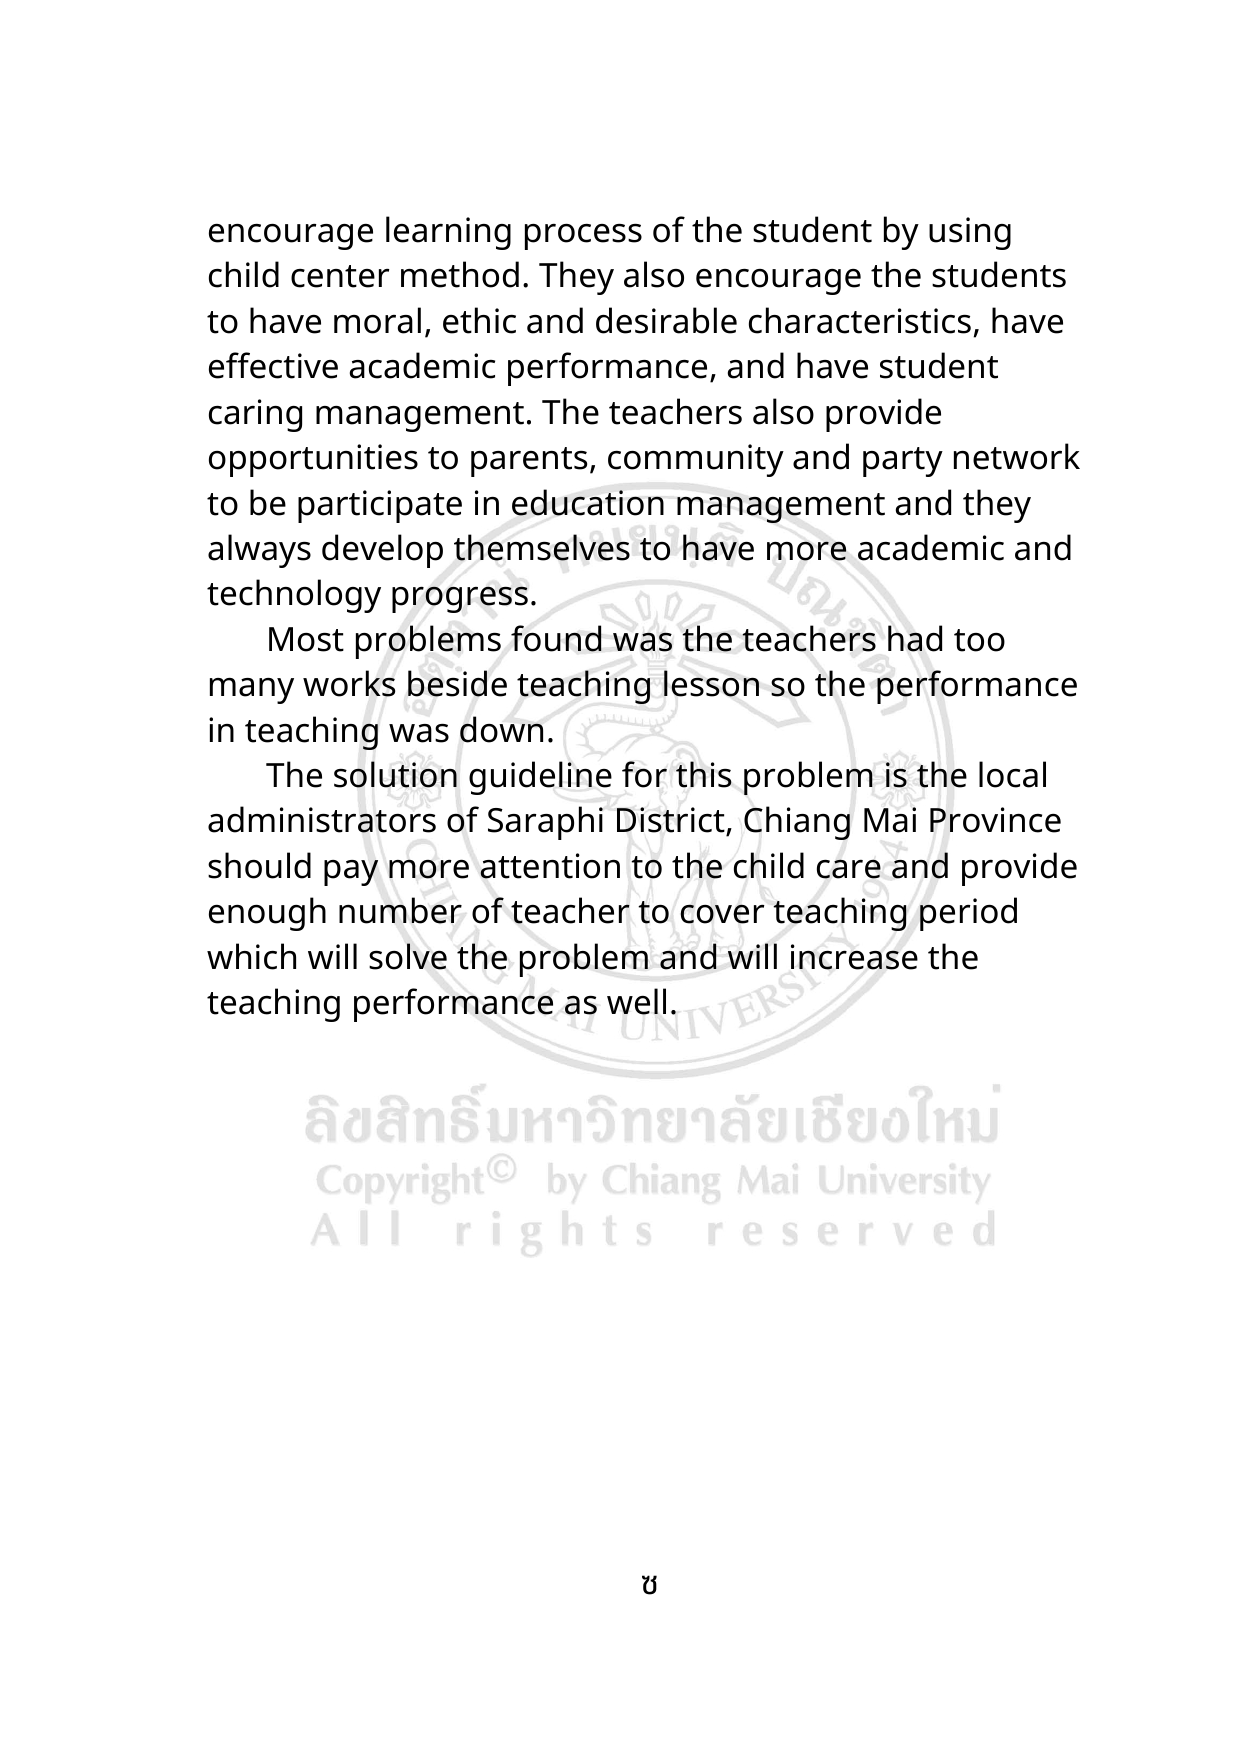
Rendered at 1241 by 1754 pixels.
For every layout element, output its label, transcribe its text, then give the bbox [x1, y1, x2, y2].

picture [206, 250, 1093, 1503]
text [207, 207, 1092, 616]
text Most problems found was the teachers had too many works beside teaching lesson so the performance in teaching was down. [207, 616, 1092, 752]
text The solution guideline for this problem is the local administrators of Saraphi District, Chiang Mai Province should pay more attention to the child care and provide enough number of teacher to cover teaching period which will solve the problem and will increase the teaching performance as well. [207, 752, 1092, 1024]
